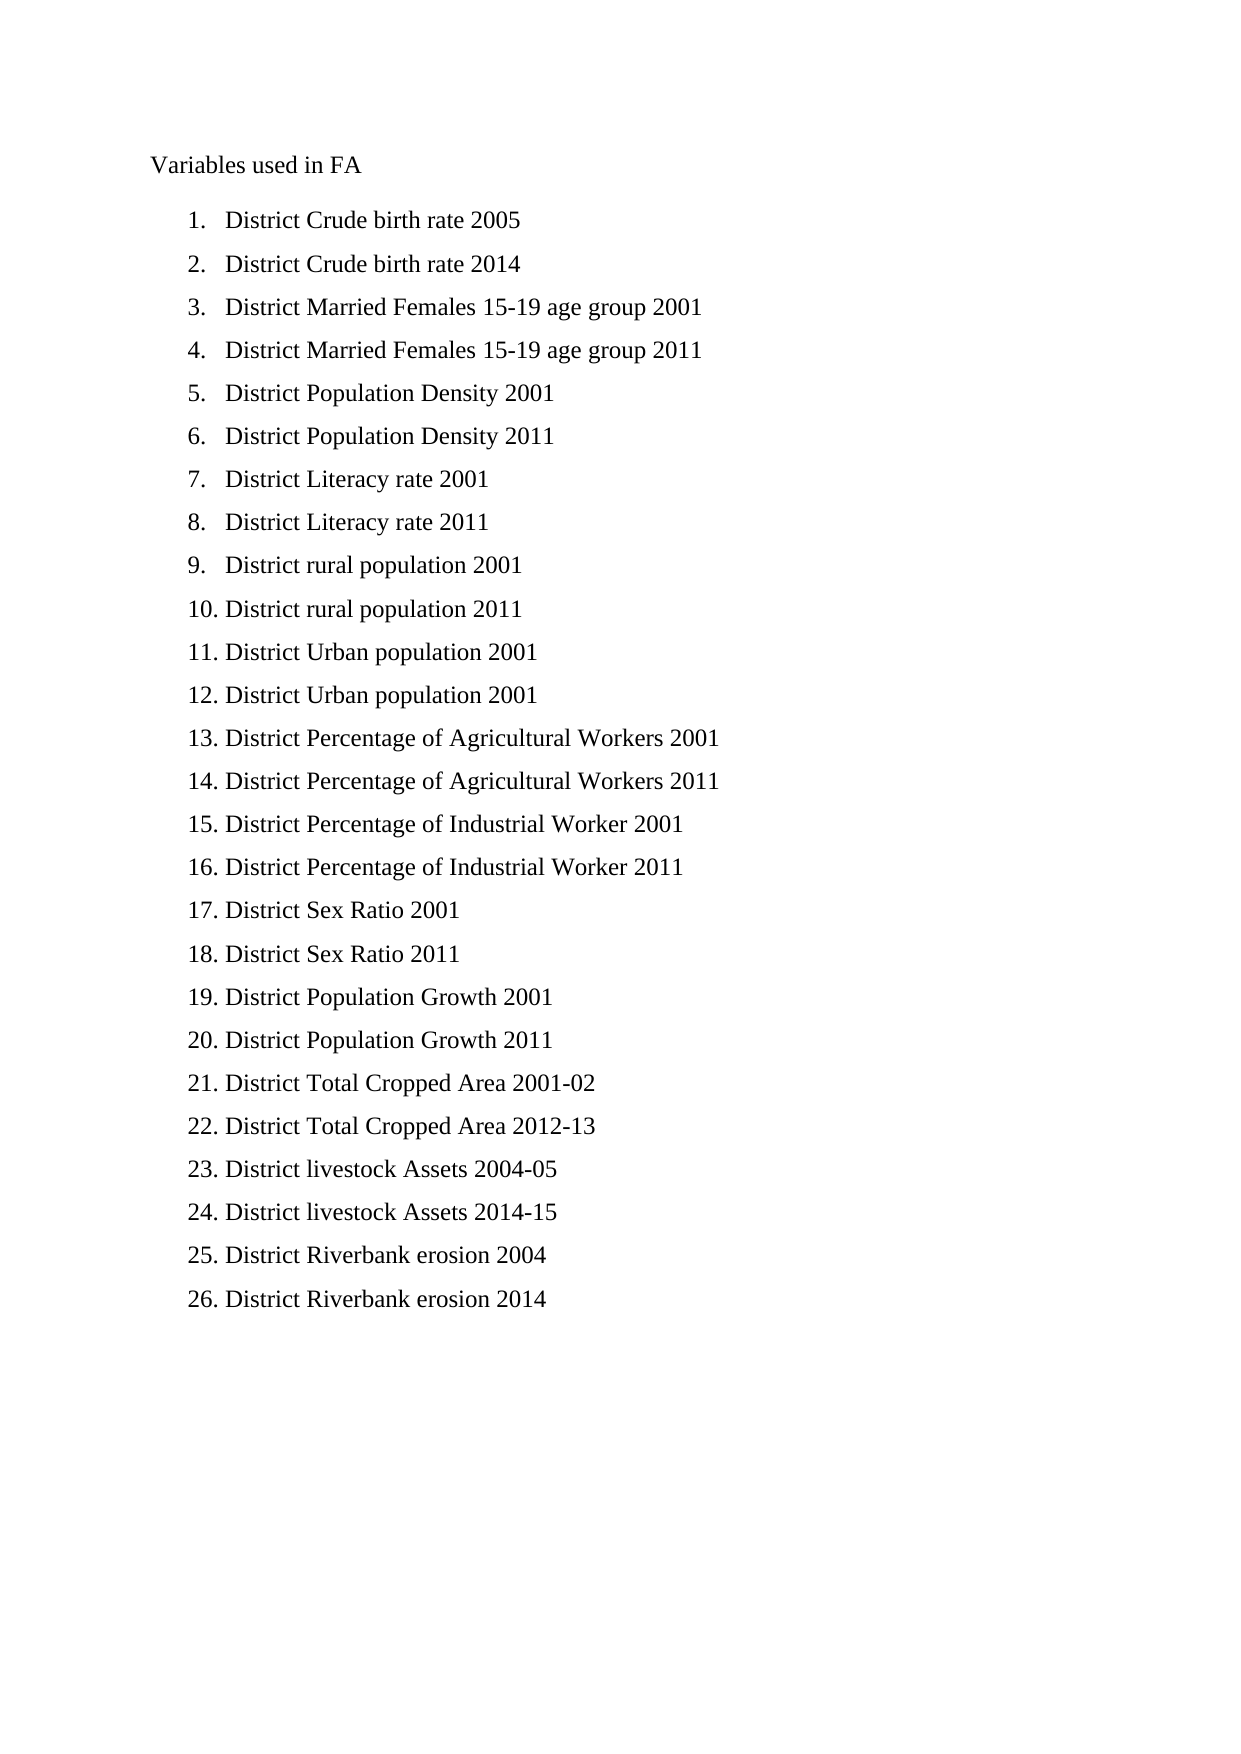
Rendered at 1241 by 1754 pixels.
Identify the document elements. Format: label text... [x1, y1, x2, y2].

list District Riverbank erosion 2014 [187, 1284, 1090, 1312]
list District Population Density 2001 [187, 378, 1090, 407]
list District Literacy rate 2011 [187, 507, 1090, 536]
list District Crude birth rate 2014 [187, 249, 1090, 277]
list District Crude birth rate 2005 [187, 206, 1090, 234]
list District Married Females 15-19 age group 2001 [187, 292, 1090, 321]
list District Population Growth 2011 [187, 1025, 1090, 1054]
list District livestock Assets 2004-05 [187, 1154, 1090, 1183]
list District Sex Ratio 2011 [187, 939, 1090, 967]
list District Percentage of Agricultural Workers 2001 [187, 723, 1090, 752]
list District Percentage of Industrial Worker 2011 [187, 852, 1090, 881]
list District livestock Assets 2014-15 [187, 1197, 1090, 1226]
list District Literacy rate 2001 [187, 464, 1090, 493]
list District Married Females 15-19 age group 2011 [187, 335, 1090, 364]
list District rural population 2001 [187, 551, 1090, 579]
list District Sex Ratio 2001 [187, 896, 1090, 924]
list District Population Growth 2001 [187, 982, 1090, 1011]
list District Riverbank erosion 2004 [187, 1241, 1090, 1269]
list District Percentage of Industrial Worker 2001 [187, 809, 1090, 838]
list District Total Cropped Area 2001-02 [187, 1068, 1090, 1097]
text Variables used in FA [150, 150, 1090, 179]
list District Percentage of Agricultural Workers 2011 [187, 766, 1090, 795]
list District Urban population 2001 [187, 680, 1090, 709]
list District Population Density 2011 [187, 421, 1090, 450]
list District Total Cropped Area 2012-13 [187, 1111, 1090, 1140]
list District Urban population 2001 [187, 637, 1090, 666]
list District rural population 2011 [187, 594, 1090, 622]
